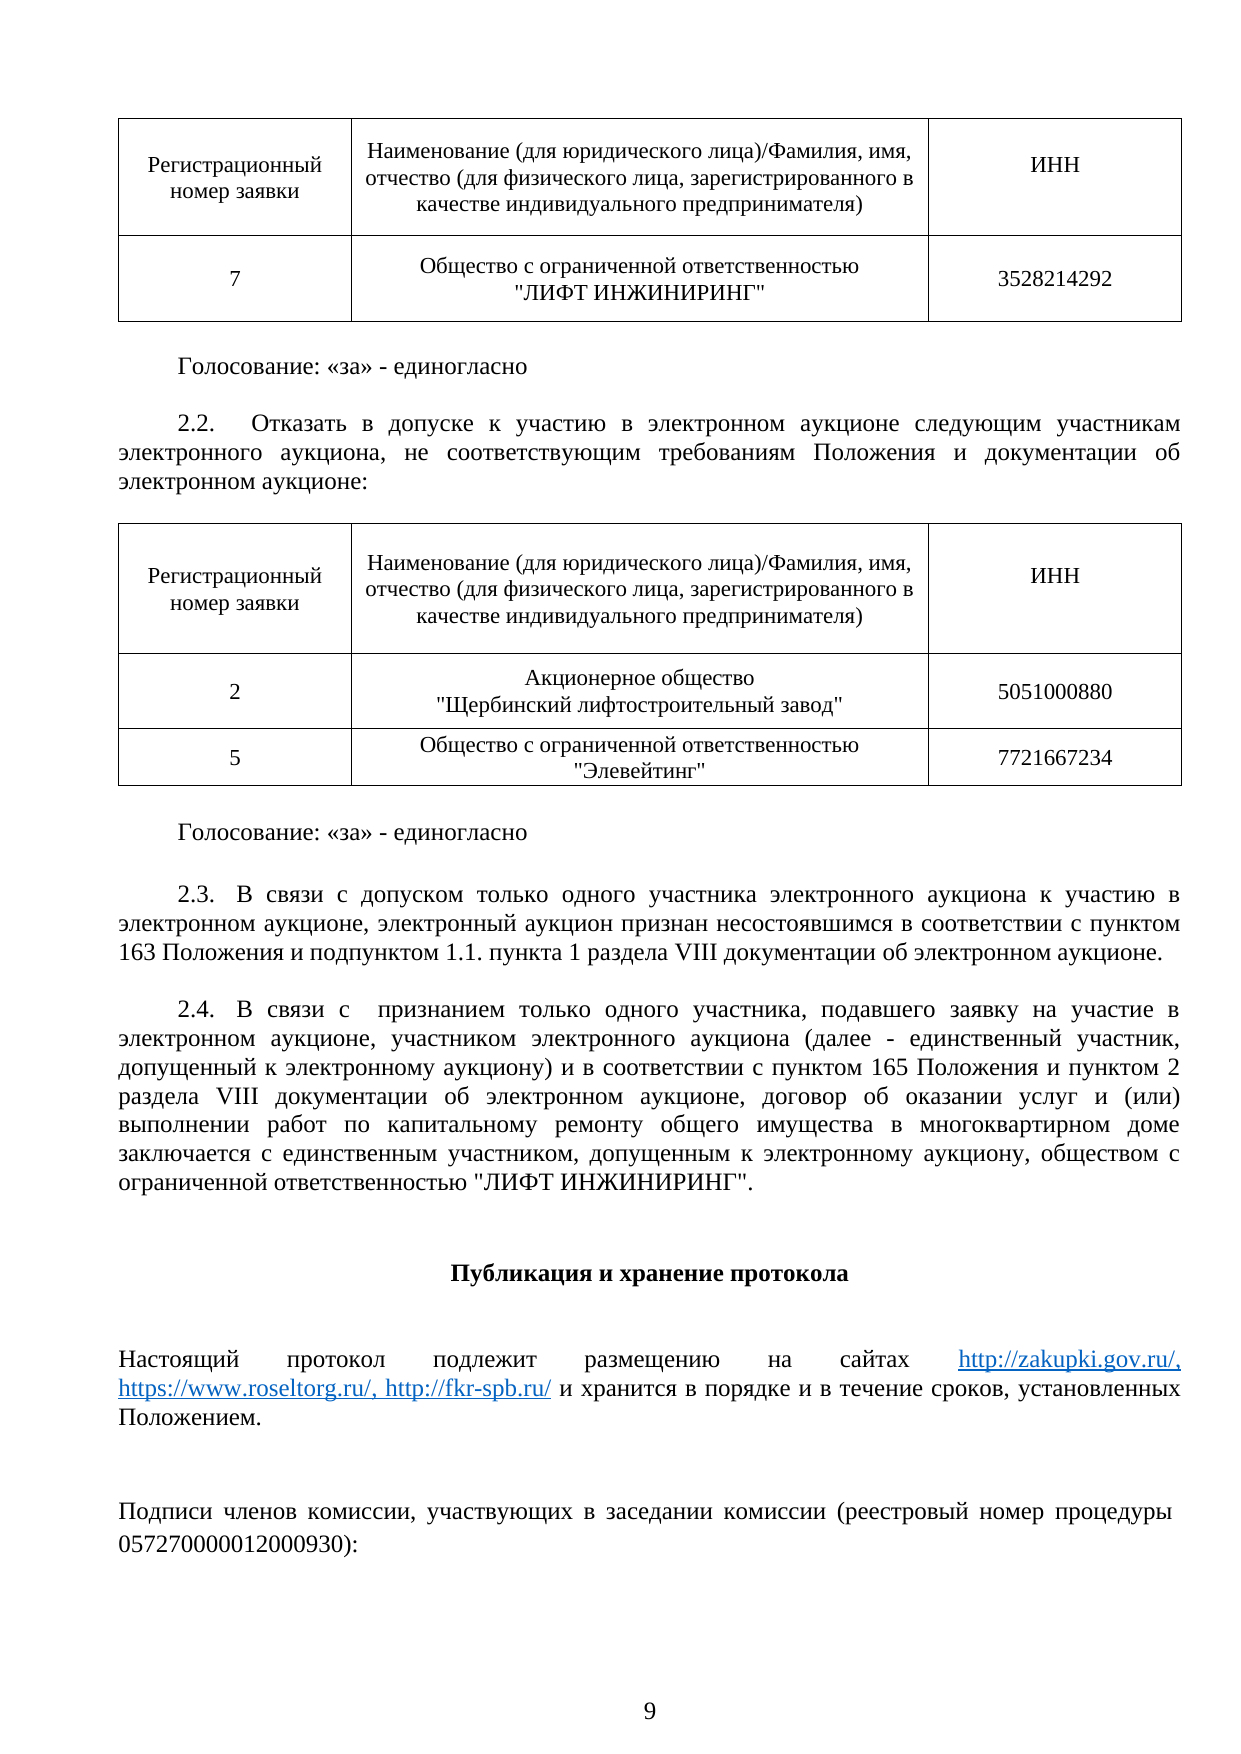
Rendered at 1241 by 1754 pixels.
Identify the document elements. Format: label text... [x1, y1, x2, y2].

table_header ИНН [929, 524, 1181, 653]
table_header Наименование (для юридического лица)/Фамилия, имя, отчество (для физического лица, зарегистрированного в качестве индивидуального предпринимателя) [352, 524, 928, 653]
text Голосование: «за» - единогласно [118, 817, 1181, 846]
table_header ИНН [929, 119, 1181, 235]
text Настоящий протокол подлежит размещению на сайтах http://zakupki.gov.ru/, https://www.roseltorg.ru/, http://fkr-spb.ru/ и хранится в порядке и в течение сроков, установленных Положением. [118, 1344, 1181, 1430]
table_cell 3528214292 [929, 236, 1181, 321]
text Публикация и хранение протокола [118, 1258, 1181, 1287]
list Отказать в допуске к участию в электронном аукционе следующим участникам электронного аукциона, не соответствующим требованиям Положения и документации об электронном аукционе: [118, 408, 1181, 494]
table_cell 5051000880 [929, 654, 1181, 728]
table_cell Общество с ограниченной ответственностью "Элевейтинг" [352, 729, 928, 785]
table_cell 7721667234 [929, 729, 1181, 785]
table_header Наименование (для юридического лица)/Фамилия, имя, отчество (для физического лица, зарегистрированного в качестве индивидуального предпринимателя) [352, 119, 928, 235]
table_cell 5 [119, 729, 351, 785]
text Подписи членов комиссии, участвующих в заседании комиссии (реестровый номер процедуры 057270000012000930): [118, 1496, 1173, 1558]
table_header Регистрационный номер заявки [119, 119, 351, 235]
list В связи с признанием только одного участника, подавшего заявку на участие в электронном аукционе, участником электронного аукциона (далее - единственный участник, допущенный к электронному аукциону) и в соответствии с пунктом 165 Положения и пунктом 2 раздела VIII документации об электронном аукционе, договор об оказании услуг и (или) выполнении работ по капитальному ремонту общего имущества в многоквартирном доме заключается с единственным участником, допущенным к электронному аукциону, обществом с ограниченной ответственностью "ЛИФТ ИНЖИНИРИНГ". [118, 994, 1181, 1196]
table_cell 7 [119, 236, 351, 321]
table_cell Общество с ограниченной ответственностью "ЛИФТ ИНЖИНИРИНГ" [352, 236, 928, 321]
table_cell Акционерное общество "Щербинский лифтостроительный завод" [352, 654, 928, 728]
table_cell 2 [119, 654, 351, 728]
list В связи с допуском только одного участника электронного аукциона к участию в электронном аукционе, электронный аукцион признан несостоявшимся в соответствии с пунктом 163 Положения и подпунктом 1.1. пункта 1 раздела VIII документации об электронном аукционе. [118, 879, 1181, 966]
table_header Регистрационный номер заявки [119, 524, 351, 653]
list Голосование: «за» - единогласно [118, 351, 1181, 379]
